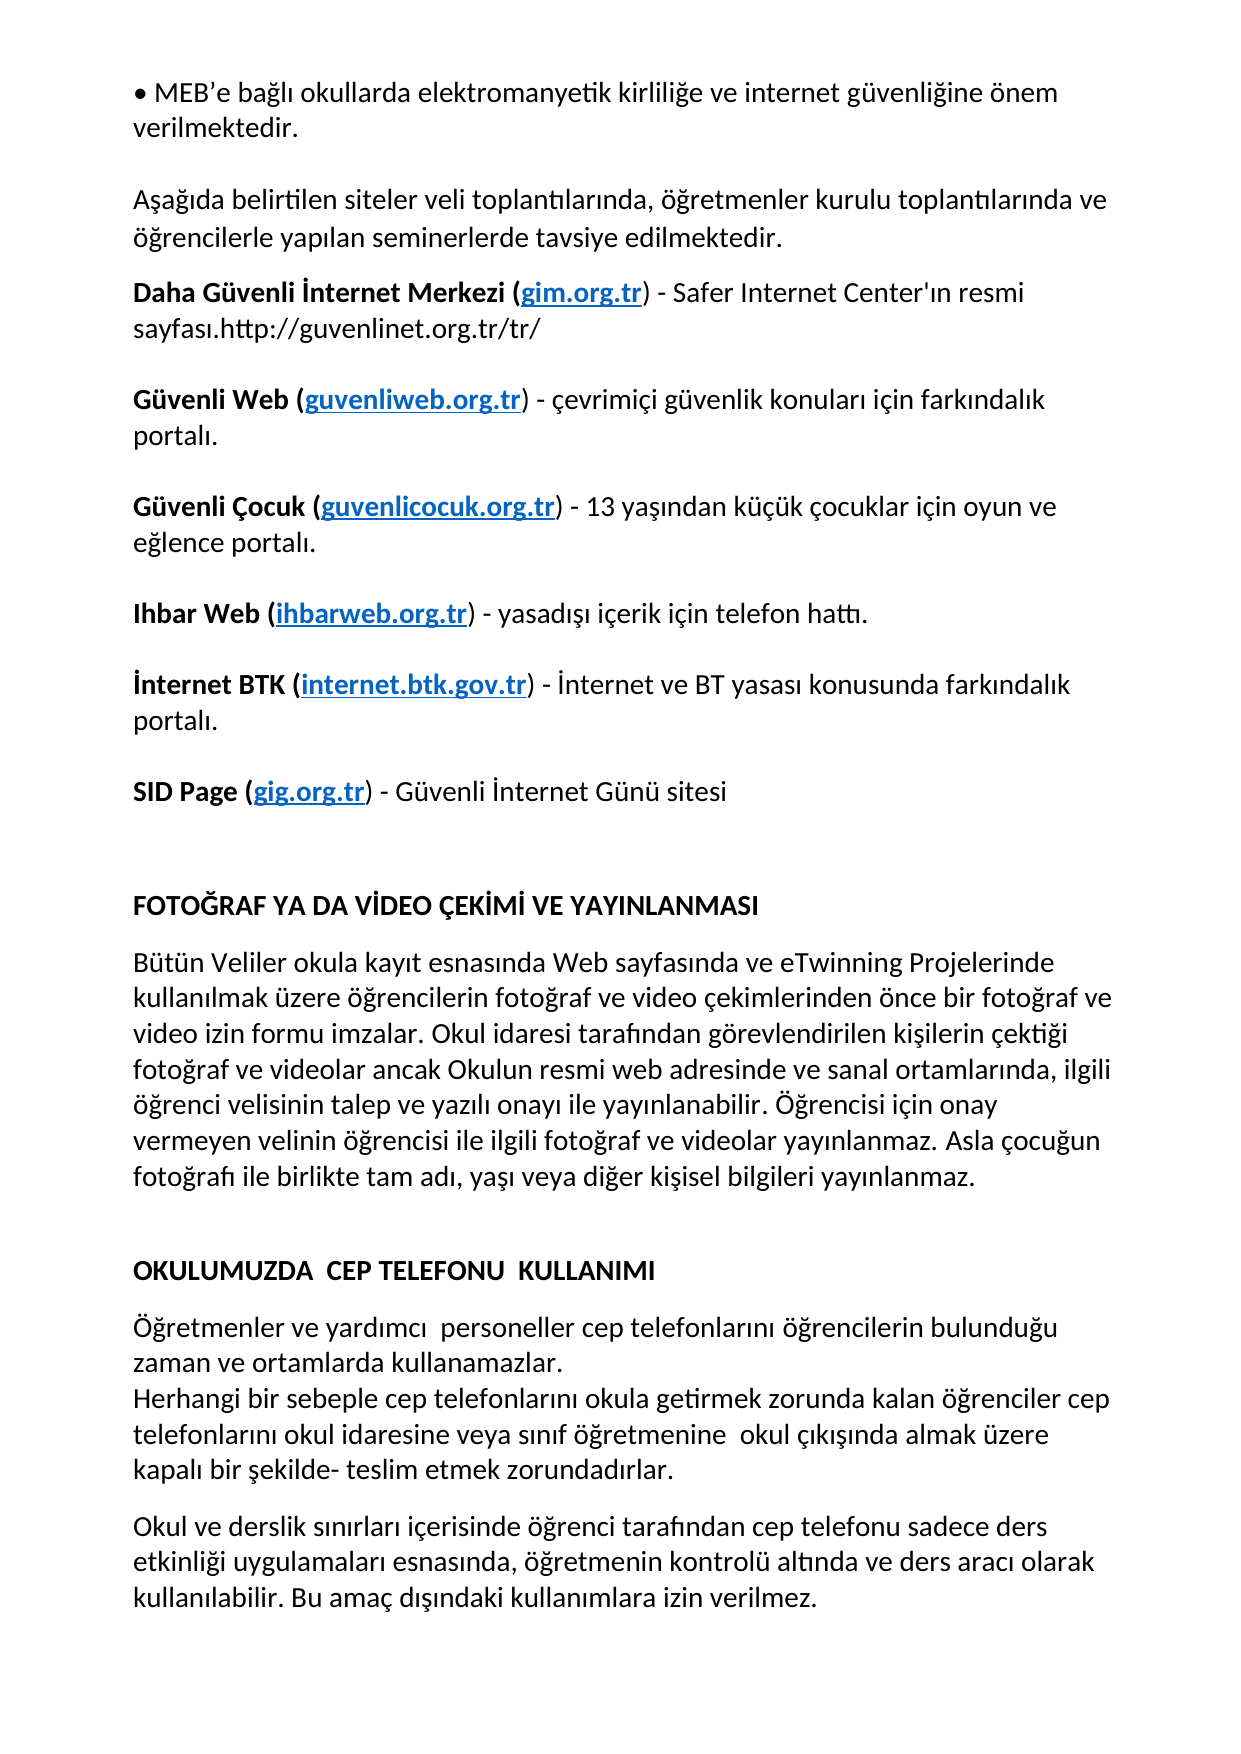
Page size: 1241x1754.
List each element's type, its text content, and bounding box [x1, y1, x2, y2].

text İnternet BTK (internet.btk.gov.tr) - İnternet ve BT yasası konusunda farkındalık portalı. [133, 666, 1122, 737]
text Okul ve derslik sınırları içerisinde öğrenci tarafından cep telefonu sadece ders etkinliği uygulamaları esnasında, öğretmenin kontrolü altında ve ders aracı olarak kullanılabilir. Bu amaç dışındaki kullanımlara izin verilmez. [133, 1508, 1122, 1615]
text OKULUMUZDA CEP TELEFONU KULLANIMI [133, 1252, 1122, 1288]
text Daha Güvenli İnternet Merkezi (gim.org.tr) - Safer Internet Center'ın resmi sayfası.http://guvenlinet.org.tr/tr/ [133, 274, 1122, 346]
text • MEB’e bağlı okullarda elektromanyetik kirliliğe ve internet güvenliğine önem verilmektedir. [133, 74, 1122, 145]
text Güvenli Web (guvenliweb.org.tr) - çevrimiçi güvenlik konuları için farkındalık portalı. [133, 381, 1122, 452]
text SID Page (gig.org.tr) - Güvenli İnternet Günü sitesi [133, 773, 1122, 809]
text Ihbar Web (ihbarweb.org.tr) - yasadışı içerik için telefon hattı. [133, 595, 1122, 631]
text Aşağıda belirtilen siteler veli toplantılarında, öğretmenler kurulu toplantılarında ve öğrencilerle yapılan seminerlerde tavsiye edilmektedir. [133, 181, 1122, 255]
text Bütün Veliler okula kayıt esnasında Web sayfasında ve eTwinning Projelerinde kullanılmak üzere öğrencilerin fotoğraf ve video çekimlerinden önce bir fotoğraf ve video izin formu imzalar. Okul idaresi tarafından görevlendirilen kişilerin çektiği fotoğraf ve videolar ancak Okulun resmi web adresinde ve sanal ortamlarında, ilgili öğrenci velisinin talep ve yazılı onayı ile yayınlanabilir. Öğrencisi için onay vermeyen velinin öğrencisi ile ilgili fotoğraf ve videolar yayınlanmaz. Asla çocuğun fotoğrafı ile birlikte tam adı, yaşı veya diğer kişisel bilgileri yayınlanmaz. [133, 944, 1122, 1193]
text Güvenli Çocuk (guvenlicocuk.org.tr) - 13 yaşından küçük çocuklar için oyun ve eğlence portalı. [133, 488, 1122, 559]
text Öğretmenler ve yardımcı personeller cep telefonlarını öğrencilerin bulunduğu zaman ve ortamlarda kullanamazlar. Herhangi bir sebeple cep telefonlarını okula getirmek zorunda kalan öğrenciler cep telefonlarını okul idaresine veya sınıf öğretmenine okul çıkışında almak üzere kapalı bir şekilde- teslim etmek zorundadırlar. [133, 1309, 1122, 1487]
text FOTOĞRAF YA DA VİDEO ÇEKİMİ VE YAYINLANMASI [133, 887, 1122, 923]
